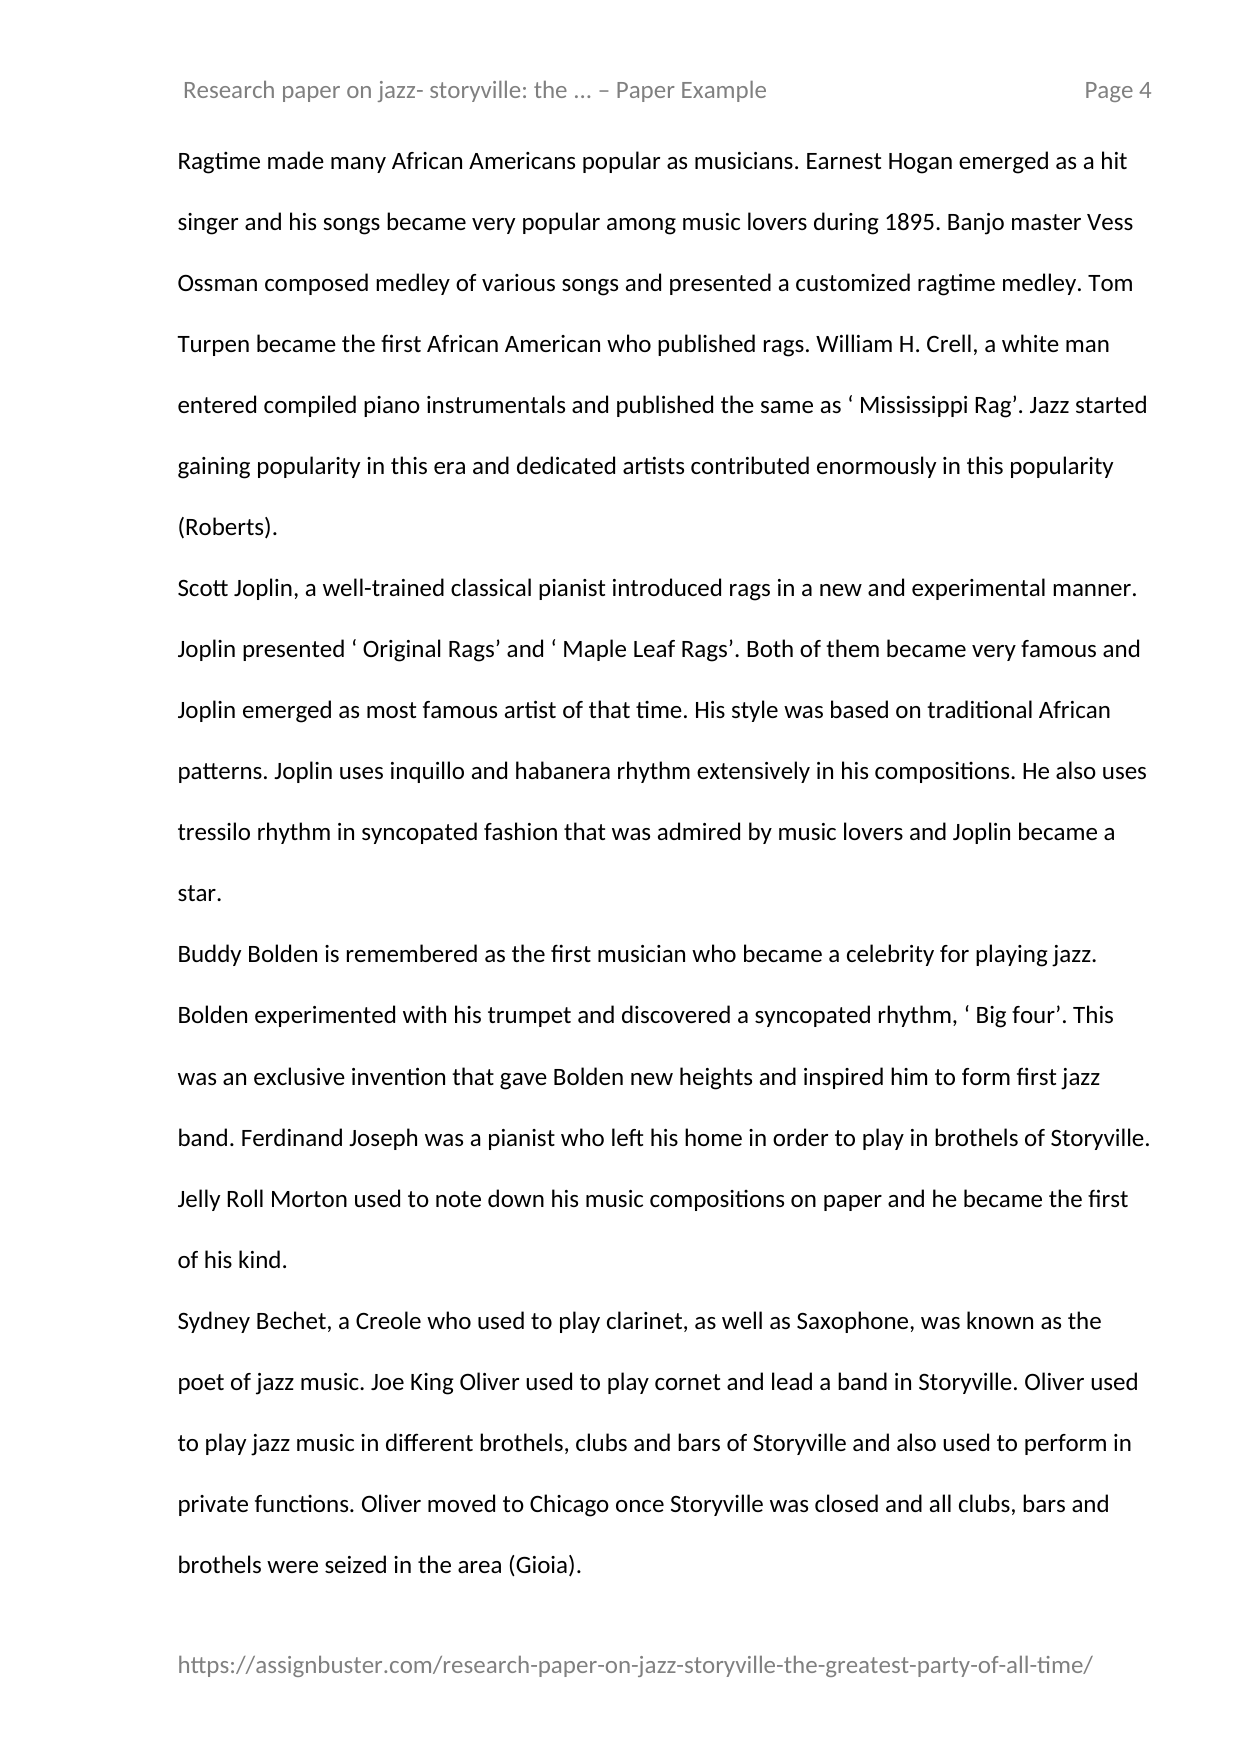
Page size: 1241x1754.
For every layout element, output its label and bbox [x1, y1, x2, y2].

text [177, 145, 1152, 1579]
